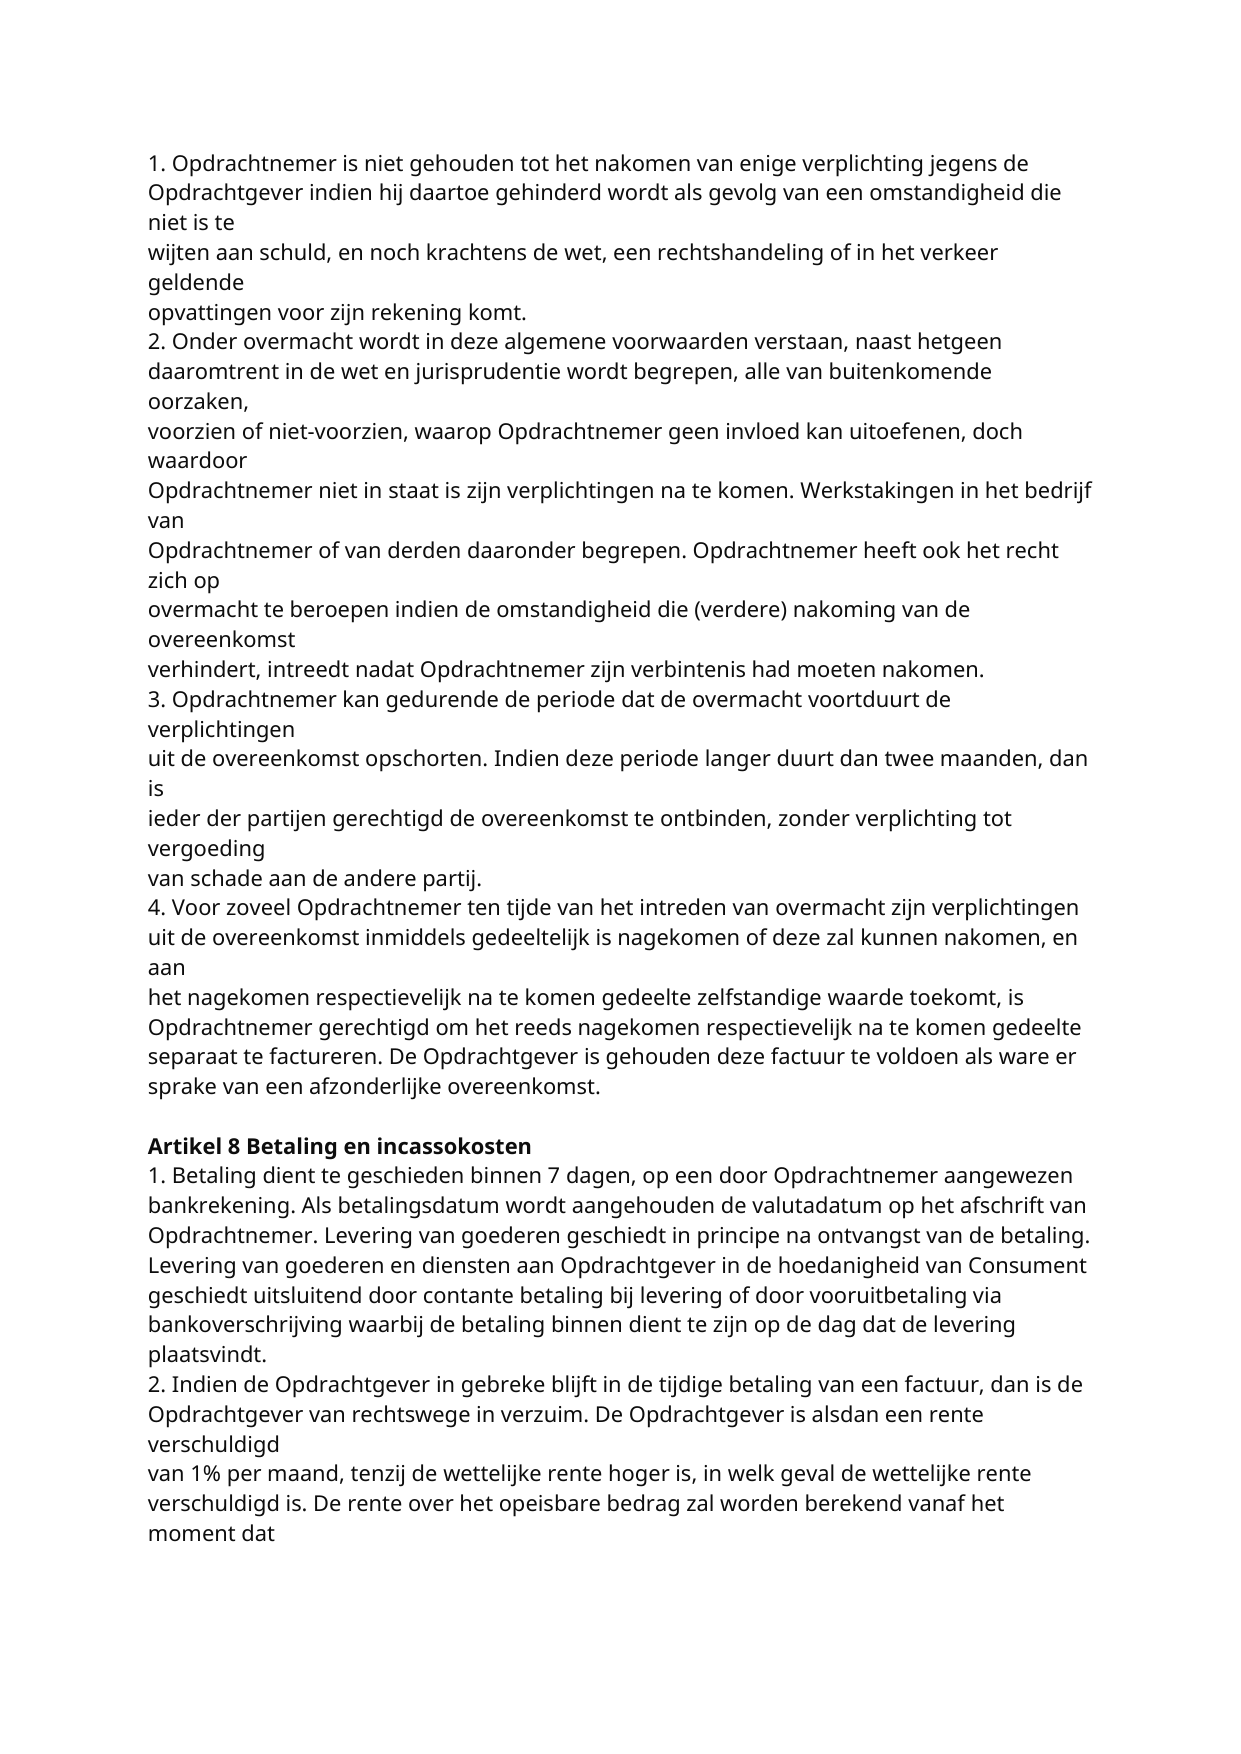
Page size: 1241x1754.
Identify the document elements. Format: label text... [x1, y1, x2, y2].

text Opdrachtgever van rechtswege in verzuim. De Opdrachtgever is alsdan een rente verschuldigd [148, 1399, 1093, 1458]
text opvattingen voor zijn rekening komt. [148, 297, 1093, 326]
text 1. Betaling dient te geschieden binnen 7 dagen, op een door Opdrachtnemer aangewezen [148, 1161, 1093, 1190]
text ieder der partijen gerechtigd de overeenkomst te ontbinden, zonder verplichting tot vergoeding [148, 803, 1093, 863]
text verhindert, intreedt nadat Opdrachtnemer zijn verbintenis had moeten nakomen. [148, 654, 1093, 684]
text van schade aan de andere partij. [148, 863, 1093, 892]
text bankrekening. Als betalingsdatum wordt aangehouden de valutadatum op het afschrift van [148, 1190, 1093, 1220]
text Opdrachtnemer niet in staat is zijn verplichtingen na te komen. Werkstakingen in het bedrijf van [148, 475, 1093, 535]
text Levering van goederen en diensten aan Opdrachtgever in de hoedanigheid van Consument [148, 1250, 1093, 1280]
text Opdrachtnemer. Levering van goederen geschiedt in principe na ontvangst van de betaling. [148, 1220, 1093, 1250]
text geschiedt uitsluitend door contante betaling bij levering of door vooruitbetaling via [148, 1280, 1093, 1309]
text 4. Voor zoveel Opdrachtnemer ten tijde van het intreden van overmacht zijn verplichtingen [148, 892, 1093, 922]
text 2. Onder overmacht wordt in deze algemene voorwaarden verstaan, naast hetgeen [148, 326, 1093, 356]
text separaat te factureren. De Opdrachtgever is gehouden deze factuur te voldoen als ware er [148, 1041, 1093, 1071]
text 3. Opdrachtnemer kan gedurende de periode dat de overmacht voortduurt de verplichtingen [148, 684, 1093, 743]
text verschuldigd is. De rente over het opeisbare bedrag zal worden berekend vanaf het moment dat [148, 1488, 1093, 1548]
text uit de overeenkomst opschorten. Indien deze periode langer duurt dan twee maanden, dan is [148, 743, 1093, 803]
text uit de overeenkomst inmiddels gedeeltelijk is nagekomen of deze zal kunnen nakomen, en aan [148, 922, 1093, 982]
text Opdrachtgever indien hij daartoe gehinderd wordt als gevolg van een omstandigheid die niet is te [148, 177, 1093, 237]
text 2. Indien de Opdrachtgever in gebreke blijft in de tijdige betaling van een factuur, dan is de [148, 1369, 1093, 1399]
text 1. Opdrachtnemer is niet gehouden tot het nakomen van enige verplichting jegens de [148, 148, 1093, 177]
text Opdrachtnemer gerechtigd om het reeds nagekomen respectievelijk na te komen gedeelte [148, 1012, 1093, 1041]
text voorzien of niet-voorzien, waarop Opdrachtnemer geen invloed kan uitoefenen, doch waardoor [148, 416, 1093, 475]
text Opdrachtnemer of van derden daaronder begrepen. Opdrachtnemer heeft ook het recht zich op [148, 535, 1093, 594]
text overmacht te beroepen indien de omstandigheid die (verdere) nakoming van de overeenkomst [148, 594, 1093, 654]
text van 1% per maand, tenzij de wettelijke rente hoger is, in welk geval de wettelijke rente [148, 1458, 1093, 1488]
text bankoverschrijving waarbij de betaling binnen dient te zijn op de dag dat de levering plaatsvindt. [148, 1309, 1093, 1369]
text Artikel 8 Betaling en incassokosten [148, 1131, 1093, 1161]
text sprake van een afzonderlijke overeenkomst. [148, 1071, 1093, 1101]
text het nagekomen respectievelijk na te komen gedeelte zelfstandige waarde toekomt, is [148, 982, 1093, 1012]
text daaromtrent in de wet en jurisprudentie wordt begrepen, alle van buitenkomende oorzaken, [148, 356, 1093, 416]
text wijten aan schuld, en noch krachtens de wet, een rechtshandeling of in het verkeer geldende [148, 237, 1093, 297]
